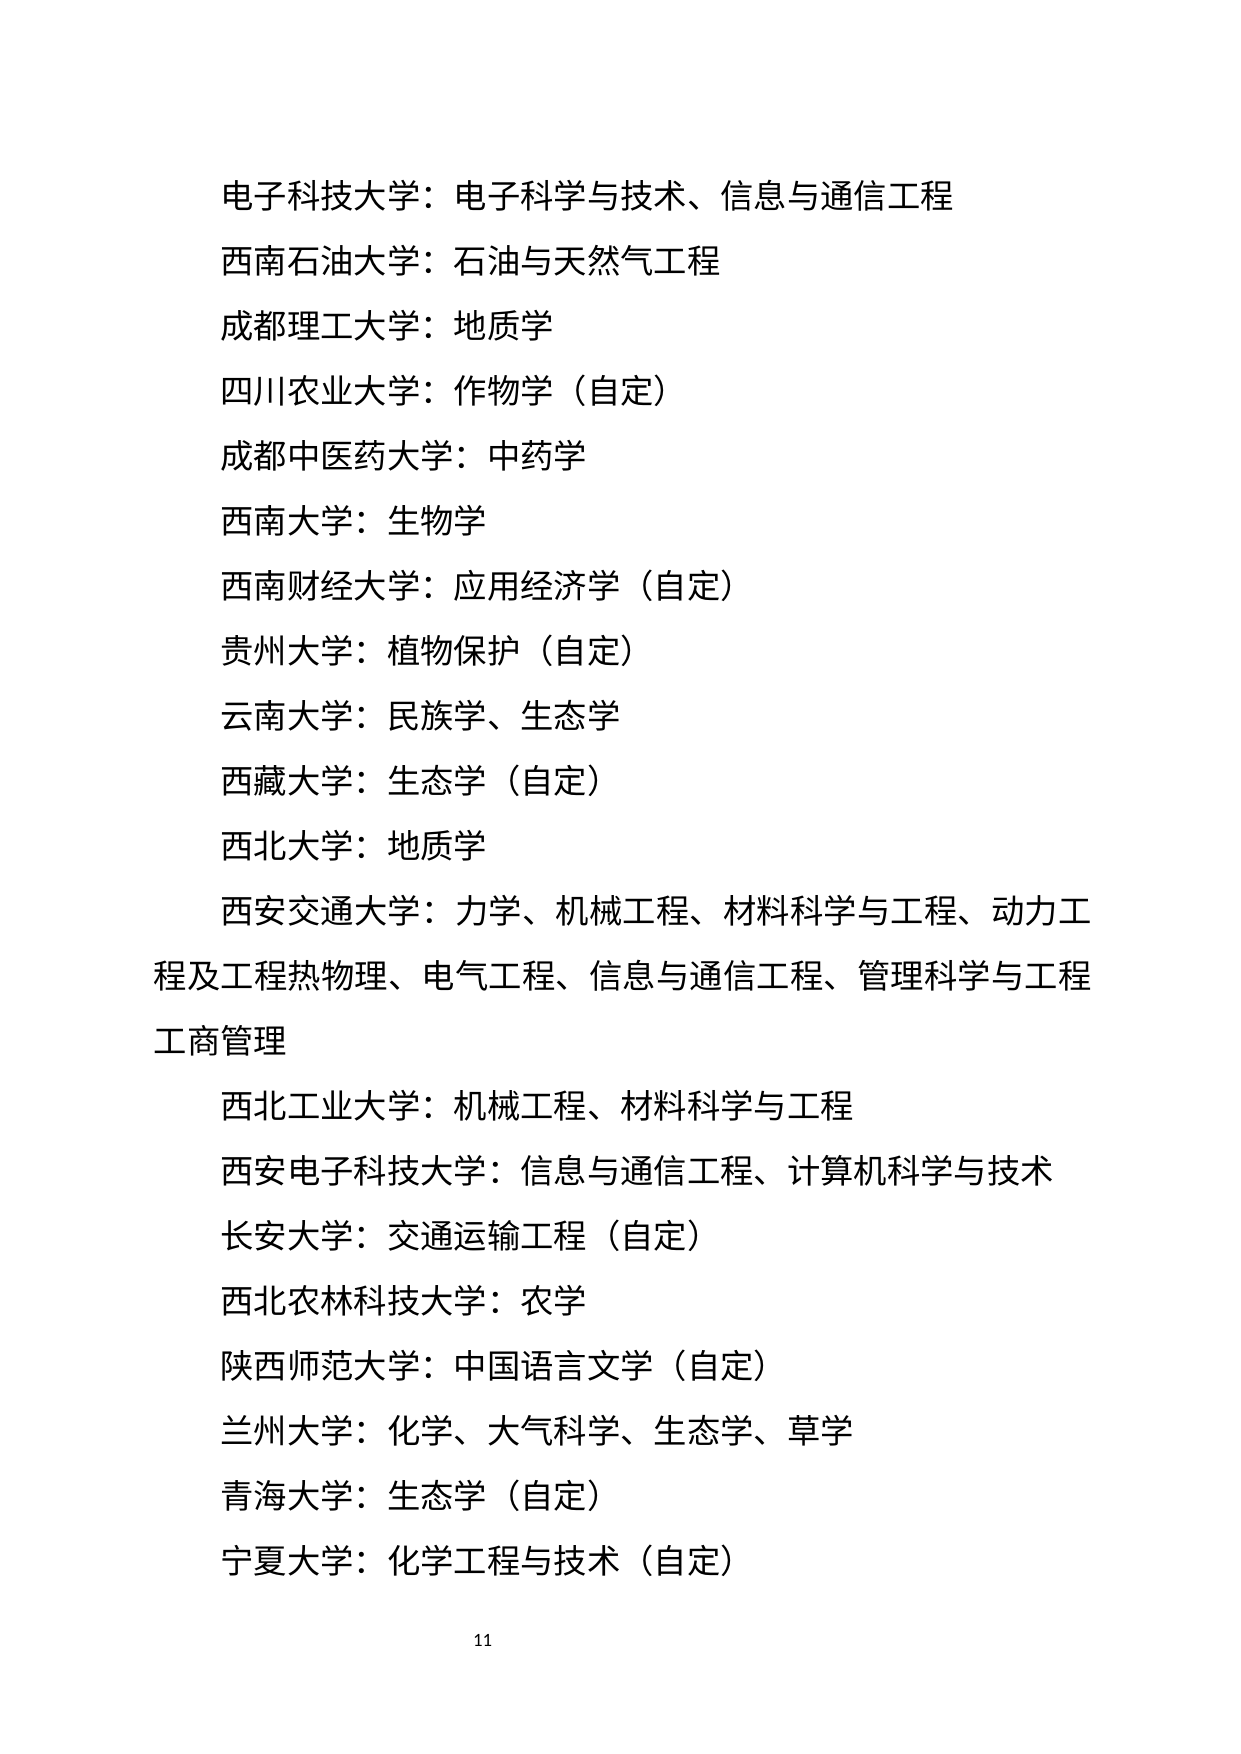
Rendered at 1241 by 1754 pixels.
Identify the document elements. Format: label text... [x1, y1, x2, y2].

text 电子科技大学：电子科学与技术、信息与通信工程 [153, 162, 1093, 227]
text 兰州大学：化学、大气科学、生态学、草学 [153, 1397, 1093, 1462]
text 四川农业大学：作物学（自定） [153, 357, 1093, 422]
text 成都中医药大学：中药学 [153, 422, 1093, 487]
text 西藏大学：生态学（自定） [153, 747, 1093, 812]
text 长安大学：交通运输工程（自定） [153, 1202, 1093, 1267]
text 西安电子科技大学：信息与通信工程、计算机科学与技术 [153, 1137, 1093, 1202]
text 西南财经大学：应用经济学（自定） [153, 552, 1093, 617]
text 宁夏大学：化学工程与技术（自定） [153, 1527, 1093, 1592]
text 成都理工大学：地质学 [153, 292, 1093, 357]
text 西安交通大学：力学、机械工程、材料科学与工程、动力工程及工程热物理、电气工程、信息与通信工程、管理科学与工程、工商管理 [153, 877, 1093, 1072]
text 西南石油大学：石油与天然气工程 [153, 227, 1093, 292]
text 陕西师范大学：中国语言文学（自定） [153, 1332, 1093, 1397]
text 西北工业大学：机械工程、材料科学与工程 [153, 1072, 1093, 1137]
text 贵州大学：植物保护（自定） [153, 617, 1093, 682]
text 西南大学：生物学 [153, 487, 1093, 552]
text 云南大学：民族学、生态学 [153, 682, 1093, 747]
text 西北大学：地质学 [153, 812, 1093, 877]
text 西北农林科技大学：农学 [153, 1267, 1093, 1332]
text 青海大学：生态学（自定） [153, 1462, 1093, 1527]
